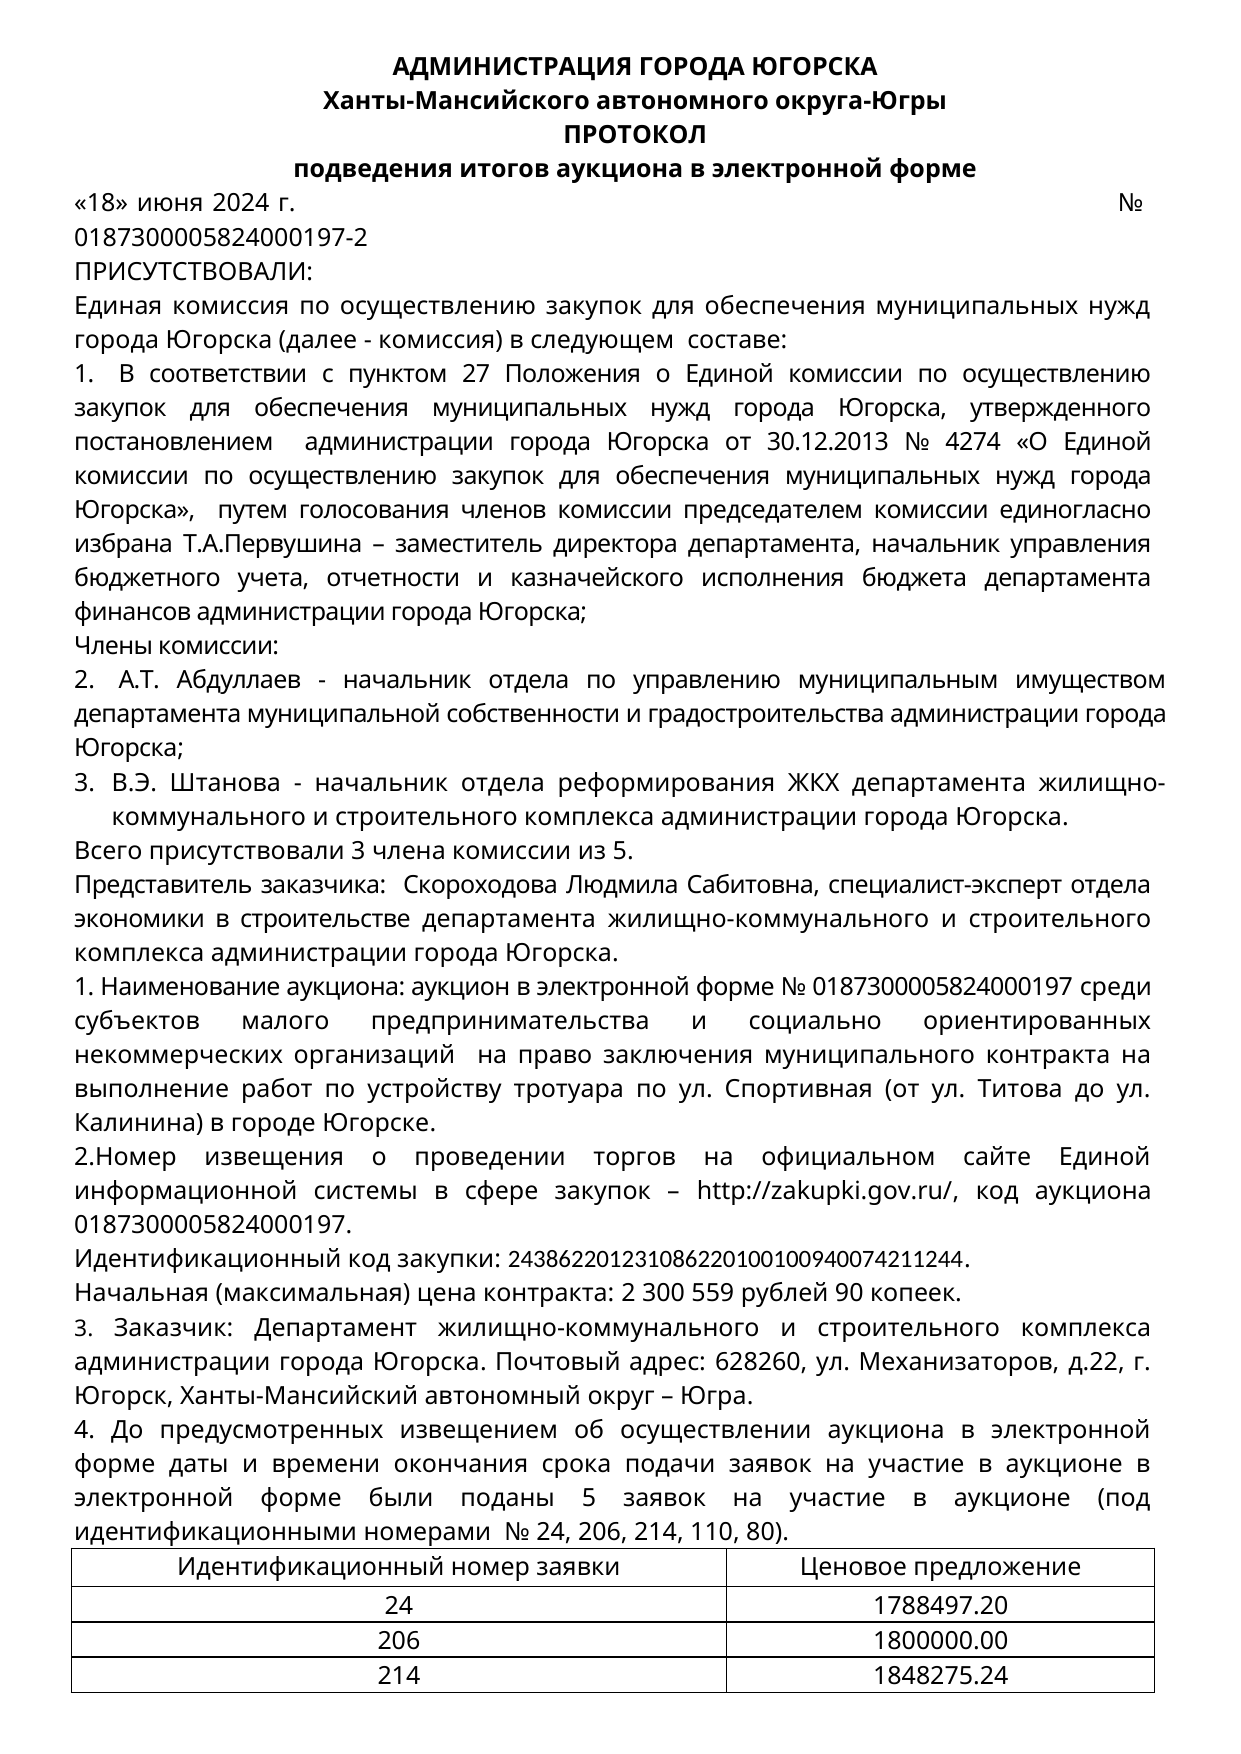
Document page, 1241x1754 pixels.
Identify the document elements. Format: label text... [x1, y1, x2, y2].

list В соответствии с пунктом 27 Положения о Единой комиссии по осуществлению закупок для обеспечения муниципальных нужд города Югорска, утвержденного постановлением администрации города Югорска от 30.12.2013 № 4274 «О Единой комиссии по осуществлению закупок для обеспечения муниципальных нужд города Югорска», путем голосования членов комиссии председателем комиссии единогласно избрана Т.А.Первушина – заместитель директора департамента, начальник управления бюджетного учета, отчетности и казначейского исполнения бюджета департамента финансов администрации города Югорска; [74, 355, 1152, 628]
table_header Идентификационный номер заявки [72, 1549, 726, 1586]
table_cell 1800000.00 [727, 1623, 1154, 1656]
list А.Т. Абдуллаев - начальник отдела по управлению муниципальным имуществом департамента муниципальной собственности и градостроительства администрации города Югорска; [74, 662, 1167, 764]
text Ханты-Мансийского автономного округа-Югры [118, 83, 1152, 117]
text Начальная (максимальная) цена контракта: 2 300 559 рублей 90 копеек. [74, 1275, 1152, 1309]
list Члены комиссии: [74, 628, 1152, 662]
text ПРИСУТСТВОВАЛИ: [74, 253, 1152, 287]
text ПРОТОКОЛ [118, 117, 1152, 151]
text АДМИНИСТРАЦИЯ ГОРОДА ЮГОРСКА [118, 49, 1152, 83]
table_cell 214 [72, 1658, 726, 1692]
text 1. Наименование аукциона: аукцион в электронной форме № 0187300005824000197 среди субъектов малого предпринимательства и социально ориентированных некоммерческих организаций на право заключения муниципального контракта на выполнение работ по устройству тротуара по ул. Спортивная (от ул. Титова до ул. Калинина) в городе Югорске. [74, 968, 1152, 1139]
text «18» июня 2024 г. № 0187300005824000197-2 [74, 185, 1152, 253]
text 3. Заказчик: Департамент жилищно-коммунального и строительного комплекса администрации города Югорска. Почтовый адрес: 628260, ул. Механизаторов, д.22, г. Югорск, Ханты-Мансийский автономный округ – Югра. [74, 1309, 1152, 1411]
table_header Ценовое предложение [727, 1549, 1154, 1586]
table_cell 1848275.24 [727, 1658, 1154, 1692]
text подведения итогов аукциона в электронной форме [118, 151, 1152, 185]
text 2.Номер извещения о проведении торгов на официальном сайте Единой информационной системы в сфере закупок – http://zakupki.gov.ru/, код аукциона 0187300005824000197. [74, 1139, 1152, 1241]
list Всего присутствовали 3 члена комиссии из 5. [74, 832, 1137, 866]
table_cell 206 [72, 1623, 726, 1656]
list Представитель заказчика: Скороходова Людмила Сабитовна, специалист-эксперт отдела экономики в строительстве департамента жилищно-коммунального и строительного комплекса администрации города Югорска. [74, 866, 1152, 968]
table_cell 1788497.20 [727, 1587, 1154, 1621]
text Идентификационный код закупки: 243862201231086220100100940074211244. [74, 1241, 1152, 1275]
list В.Э. Штанова - начальник отдела реформирования ЖКХ департамента жилищно-коммунального и строительного комплекса администрации города Югорска. [74, 764, 1167, 832]
text Единая комиссия по осуществлению закупок для обеспечения муниципальных нужд города Югорска (далее - комиссия) в следующем составе: [74, 287, 1152, 355]
table_cell 24 [72, 1587, 726, 1621]
list 4. До предусмотренных извещением об осуществлении аукциона в электронной форме даты и времени окончания срока подачи заявок на участие в аукционе в электронной форме были поданы 5 заявок на участие в аукционе (под идентификационными номерами № 24, 206, 214, 110, 80). [74, 1411, 1152, 1548]
